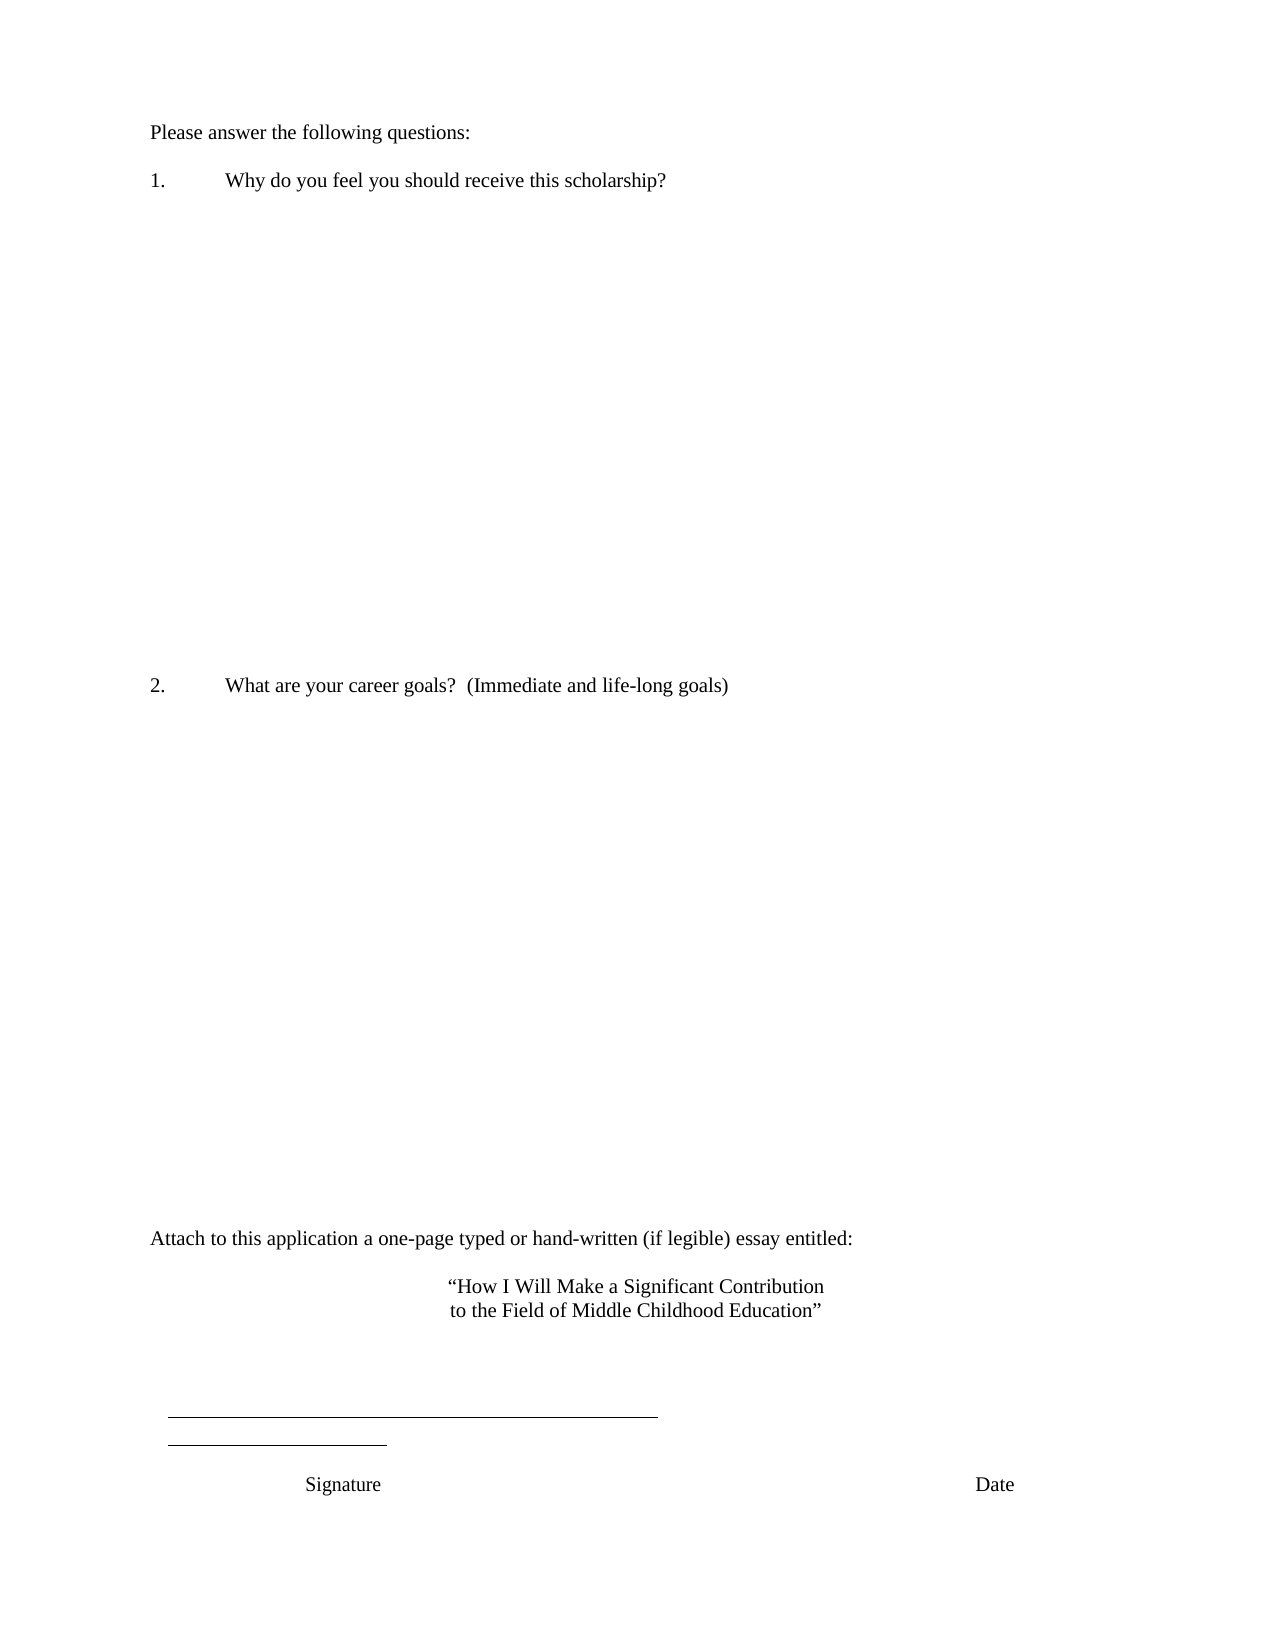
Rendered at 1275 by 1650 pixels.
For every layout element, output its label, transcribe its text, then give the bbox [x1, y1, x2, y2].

text Signature Date [305, 1474, 1131, 1496]
list Why do you feel you should receive this scholarship? [150, 168, 1131, 192]
text “How I Will Make a Significant Contribution to the Field of Middle Childhood Education” [448, 1274, 827, 1322]
list What are your career goals? (Immediate and life-long goals) [150, 673, 1131, 697]
text Please answer the following questions: [150, 120, 1131, 144]
text Attach to this application a one-page typed or hand-written (if legible) essay entitled: [150, 1226, 1131, 1250]
